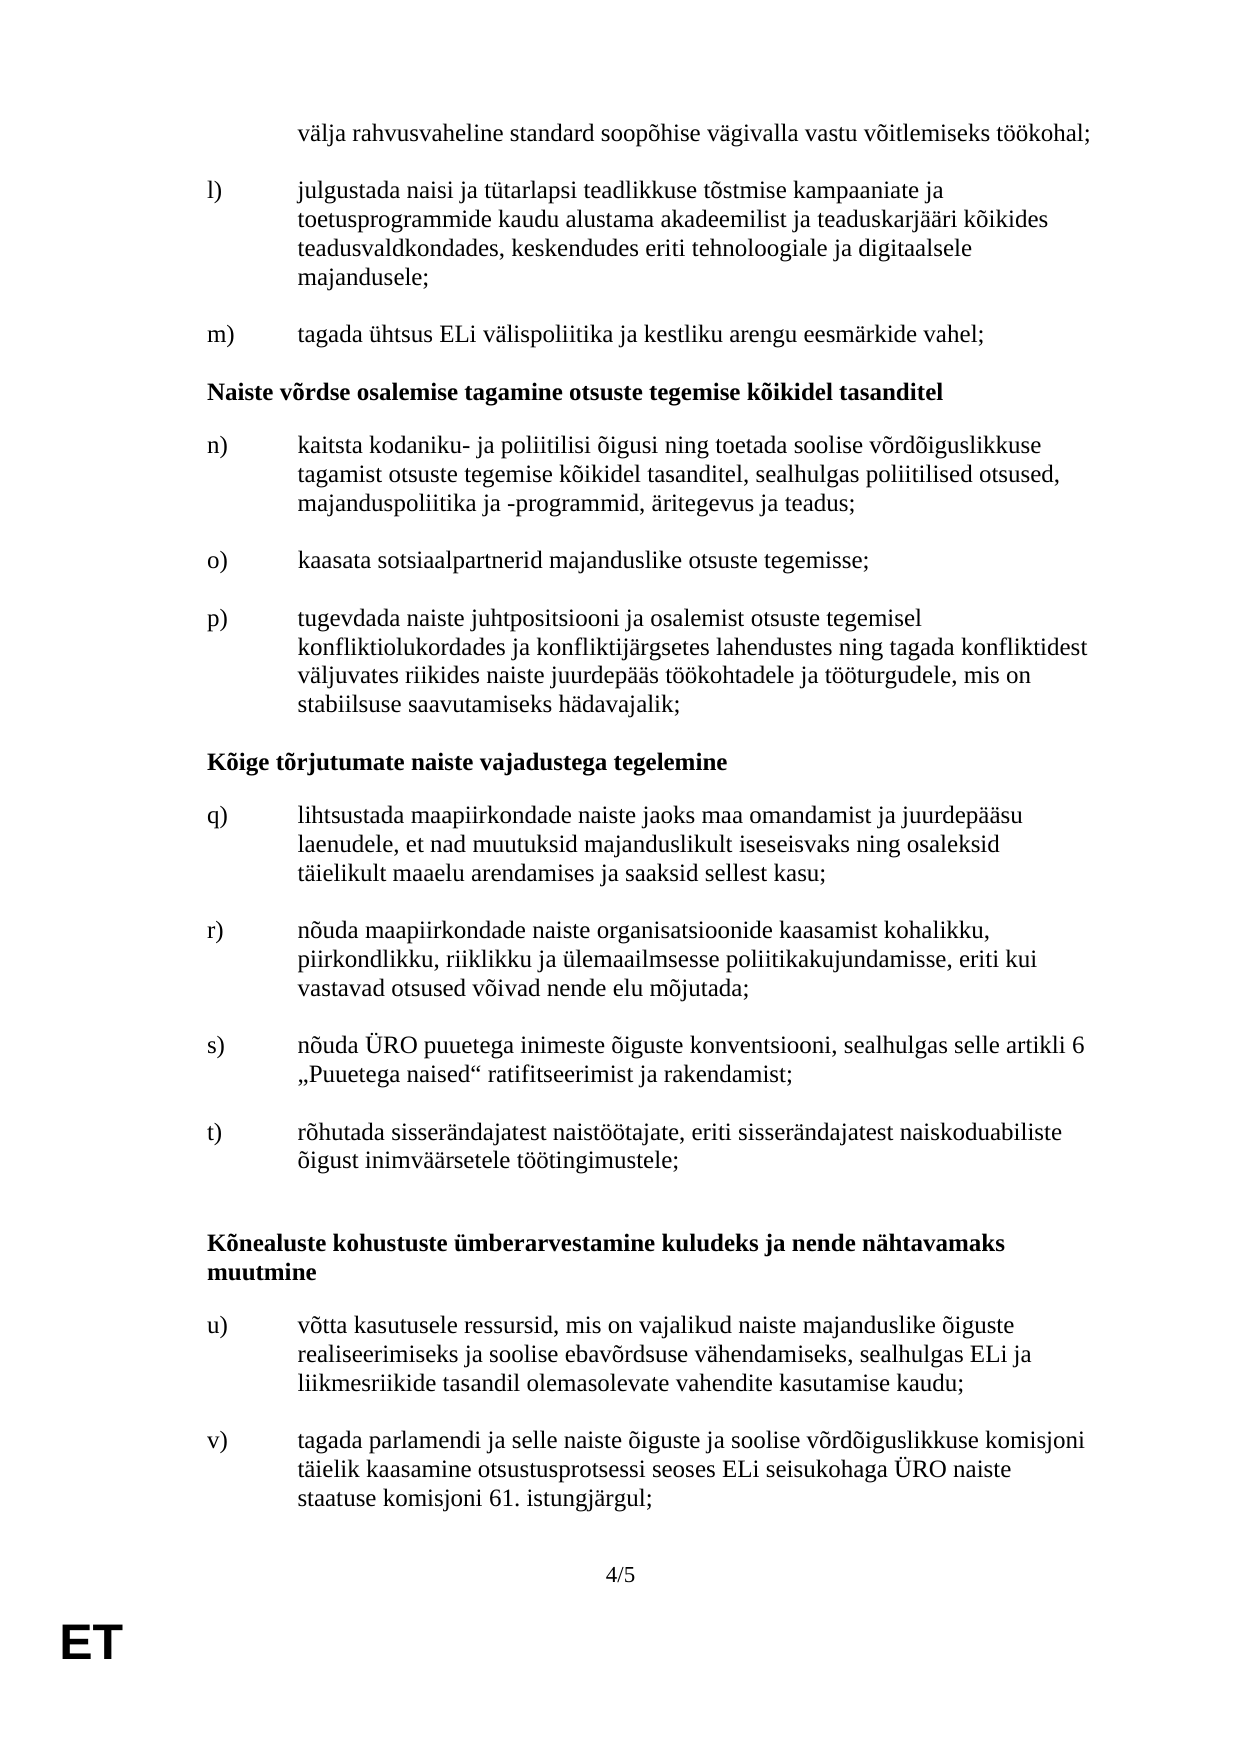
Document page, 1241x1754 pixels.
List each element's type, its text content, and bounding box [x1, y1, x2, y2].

text n) kaitsta kodaniku- ja poliitilisi õigusi ning toetada soolise võrdõiguslikkuse tagamist otsuste tegemise kõikidel tasanditel, sealhulgas poliitilised otsused, majanduspoliitika ja -programmid, äritegevus ja teadus; [207, 431, 1092, 517]
text o) kaasata sotsiaalpartnerid majanduslike otsuste tegemisse; [148, 546, 1092, 574]
text l) julgustada naisi ja tütarlapsi teadlikkuse tõstmise kampaaniate ja toetusprogrammide kaudu alustama akadeemilist ja teaduskarjääri kõikides teadusvaldkondades, keskendudes eriti tehnoloogiale ja digitaalsele majandusele; [207, 176, 1092, 291]
text t) rõhutada sisserändajatest naistöötajate, eriti sisserändajatest naiskoduabiliste õigust inimväärsetele töötingimustele; [207, 1117, 1092, 1174]
text Kõige tõrjutumate naiste vajadustega tegelemine [207, 747, 1092, 776]
text Naiste võrdse osalemise tagamine otsuste tegemise kõikidel tasanditel [207, 377, 1092, 406]
text v) tagada parlamendi ja selle naiste õiguste ja soolise võrdõiguslikkuse komisjoni täielik kaasamine otsustusprotsessi seoses ELi seisukohaga ÜRO naiste staatuse komisjoni 61. istungjärgul; [207, 1426, 1092, 1512]
text q) lihtsustada maapiirkondade naiste jaoks maa omandamist ja juurdepääsu laenudele, et nad muutuksid majanduslikult iseseisvaks ning osaleksid täielikult maaelu arendamises ja saaksid sellest kasu; [207, 801, 1092, 887]
text p) tugevdada naiste juhtpositsiooni ja osalemist otsuste tegemisel konfliktiolukordades ja konfliktijärgsetes lahendustes ning tagada konfliktidest väljuvates riikides naiste juurdepääs töökohtadele ja tööturgudele, mis on stabiilsuse saavutamiseks hädavajalik; [207, 603, 1092, 718]
text m) tagada ühtsus ELi välispoliitika ja kestliku arengu eesmärkide vahel; [207, 319, 1092, 348]
text r) nõuda maapiirkondade naiste organisatsioonide kaasamist kohalikku, piirkondlikku, riiklikku ja ülemaailmsesse poliitikakujundamisse, eriti kui vastavad otsused võivad nende elu mõjutada; [207, 916, 1092, 1002]
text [207, 118, 1092, 147]
text s) nõuda ÜRO puuetega inimeste õiguste konventsiooni, sealhulgas selle artikli 6 „Puuetega naised“ ratifitseerimist ja rakendamist; [207, 1031, 1092, 1088]
text Kõnealuste kohustuste ümberarvestamine kuludeks ja nende nähtavamaks muutmine [207, 1228, 1092, 1286]
text u) võtta kasutusele ressursid, mis on vajalikud naiste majanduslike õiguste realiseerimiseks ja soolise ebavõrdsuse vähendamiseks, sealhulgas ELi ja liikmesriikide tasandil olemasolevate vahendite kasutamise kaudu; [207, 1311, 1092, 1397]
